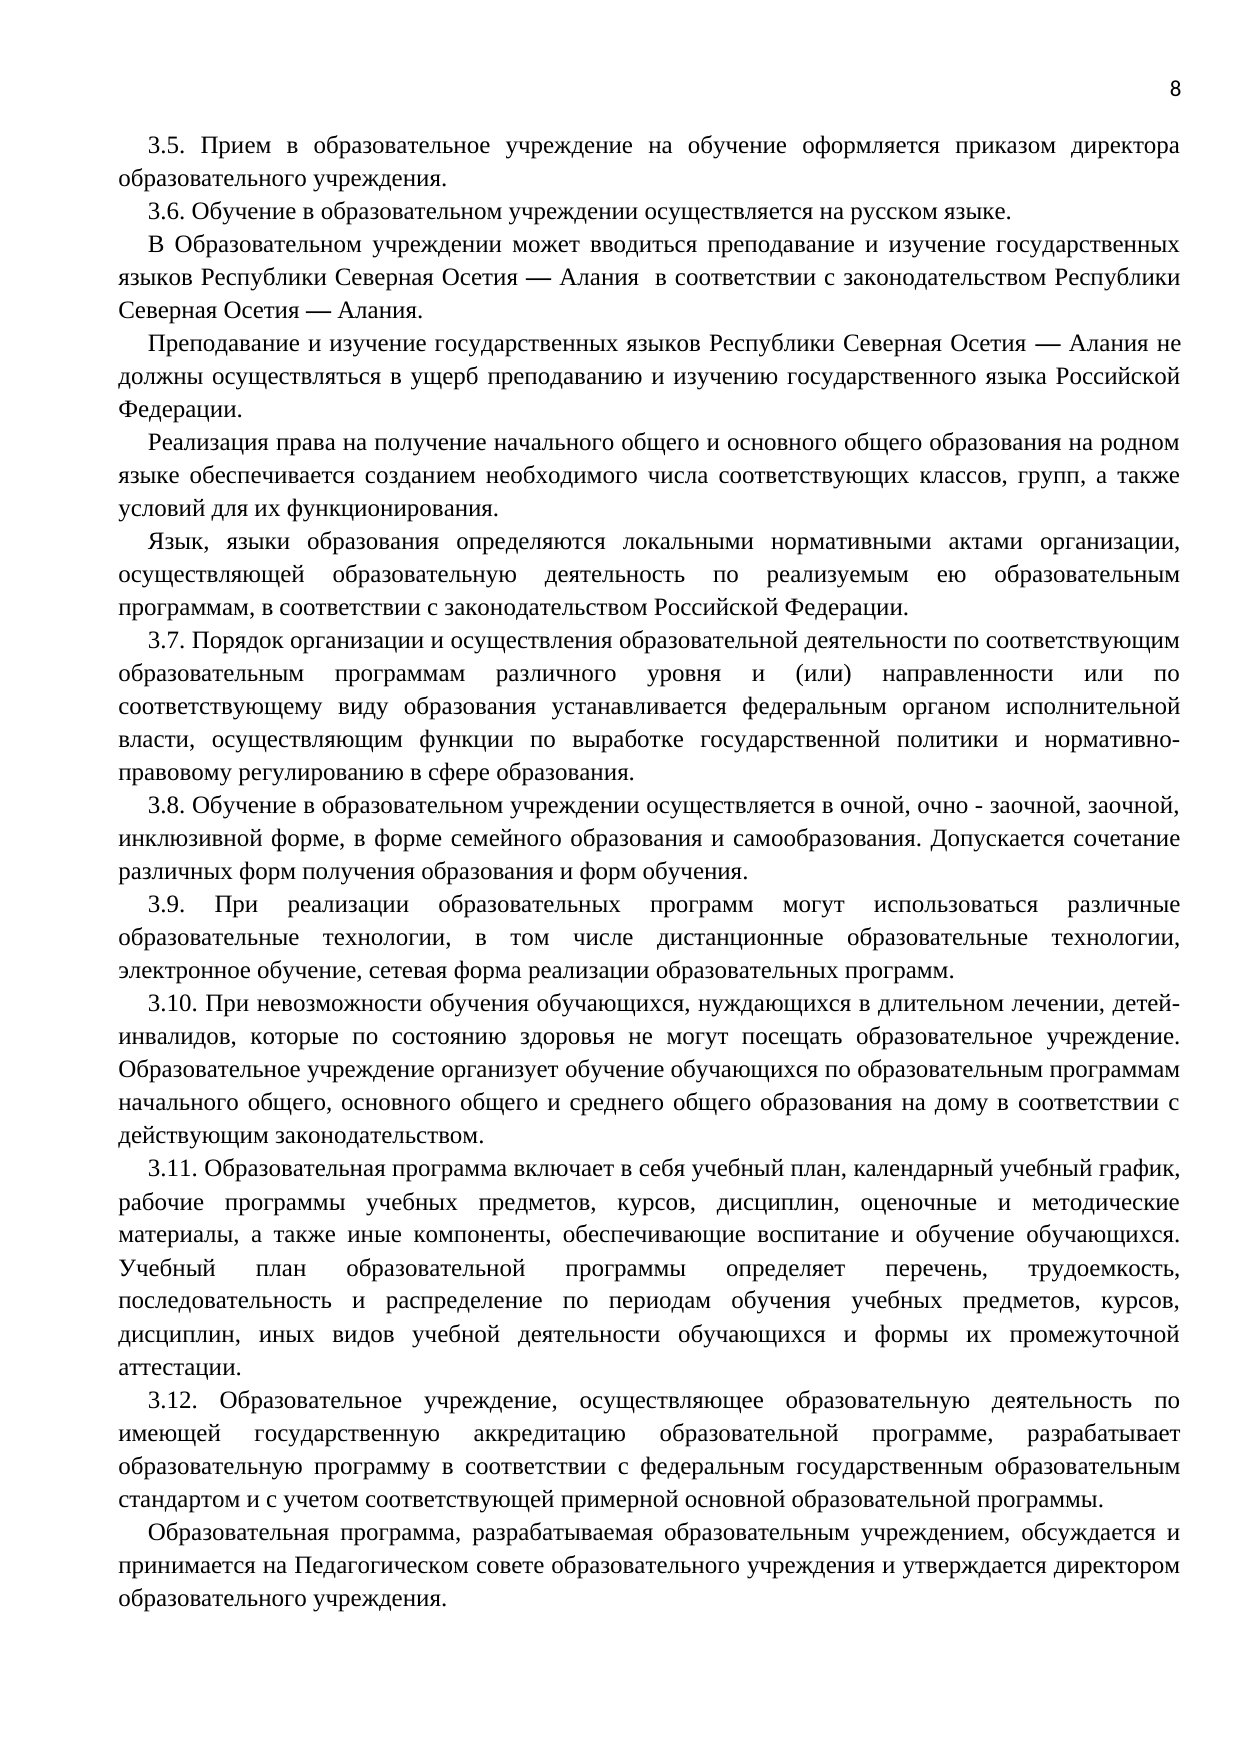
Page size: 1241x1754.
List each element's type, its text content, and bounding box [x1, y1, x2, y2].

text Язык, языки образования определяются локальными нормативными актами организации, осуществляющей образовательную деятельность по реализуемым ею образовательным программам, в соответствии с законодательством Российской Федерации. [118, 526, 1181, 621]
text В Образовательном учреждении может вводиться преподавание и изучение государственных языков Республики Северная Осетия — Алания в соответствии с законодательством Республики Северная Осетия — Алания. [118, 229, 1181, 324]
text 3.7. Порядок организации и осуществления образовательной деятельности по соответствующим образовательным программам различного уровня и (или) направленности или по соответствующему виду образования устанавливается федеральным органом исполнительной власти, осуществляющим функции по выработке государственной политики и нормативно-правовому регулированию в сфере образования. [118, 625, 1181, 786]
text 3.5. Прием в образовательное учреждение на обучение оформляется приказом директора образовательного учреждения. [118, 130, 1181, 192]
text 3.6. Обучение в образовательном учреждении осуществляется на русском языке. [118, 196, 1181, 225]
text Реализация права на получение начального общего и основного общего образования на родном языке обеспечивается созданием необходимого числа соответствующих классов, групп, а также условий для их функционирования. [118, 427, 1181, 522]
text 3.8. Обучение в образовательном учреждении осуществляется в очной, очно - заочной, заочной, инклюзивной форме, в форме семейного образования и самообразования. Допускается сочетание различных форм получения образования и форм обучения. [118, 790, 1181, 885]
text 3.11. Образовательная программа включает в себя учебный план, календарный учебный график, рабочие программы учебных предметов, курсов, дисциплин, оценочные и методические материалы, а также иные компоненты, обеспечивающие воспитание и обучение обучающихся. Учебный план образовательной программы определяет перечень, трудоемкость, последовательность и распределение по периодам обучения учебных предметов, курсов, дисциплин, иных видов учебной деятельности обучающихся и формы их промежуточной аттестации. [118, 1153, 1181, 1380]
text 3.9. При реализации образовательных программ могут использоваться различные образовательные технологии, в том числе дистанционные образовательные технологии, электронное обучение, сетевая форма реализации образовательных программ. [118, 889, 1181, 984]
text 3.10. При невозможности обучения обучающихся, нуждающихся в длительном лечении, детей-инвалидов, которые по состоянию здоровья не могут посещать образовательное учреждение. Образовательное учреждение организует обучение обучающихся по образовательным программам начального общего, основного общего и среднего общего образования на дому в соответствии с действующим законодательством. [118, 988, 1181, 1149]
text Образовательная программа, разрабатываемая образовательным учреждением, обсуждается и принимается на Педагогическом совете образовательного учреждения и утверждается директором образовательного учреждения. [118, 1517, 1181, 1612]
text Преподавание и изучение государственных языков Республики Северная Осетия — Алания не должны осуществляться в ущерб преподаванию и изучению государственного языка Российской Федерации. [118, 328, 1181, 423]
text 3.12. Образовательное учреждение, осуществляющее образовательную деятельность по имеющей государственную аккредитацию образовательной программе, разрабатывает образовательную программу в соответствии с федеральным государственным образовательным стандартом и с учетом соответствующей примерной основной образовательной программы. [118, 1385, 1181, 1512]
